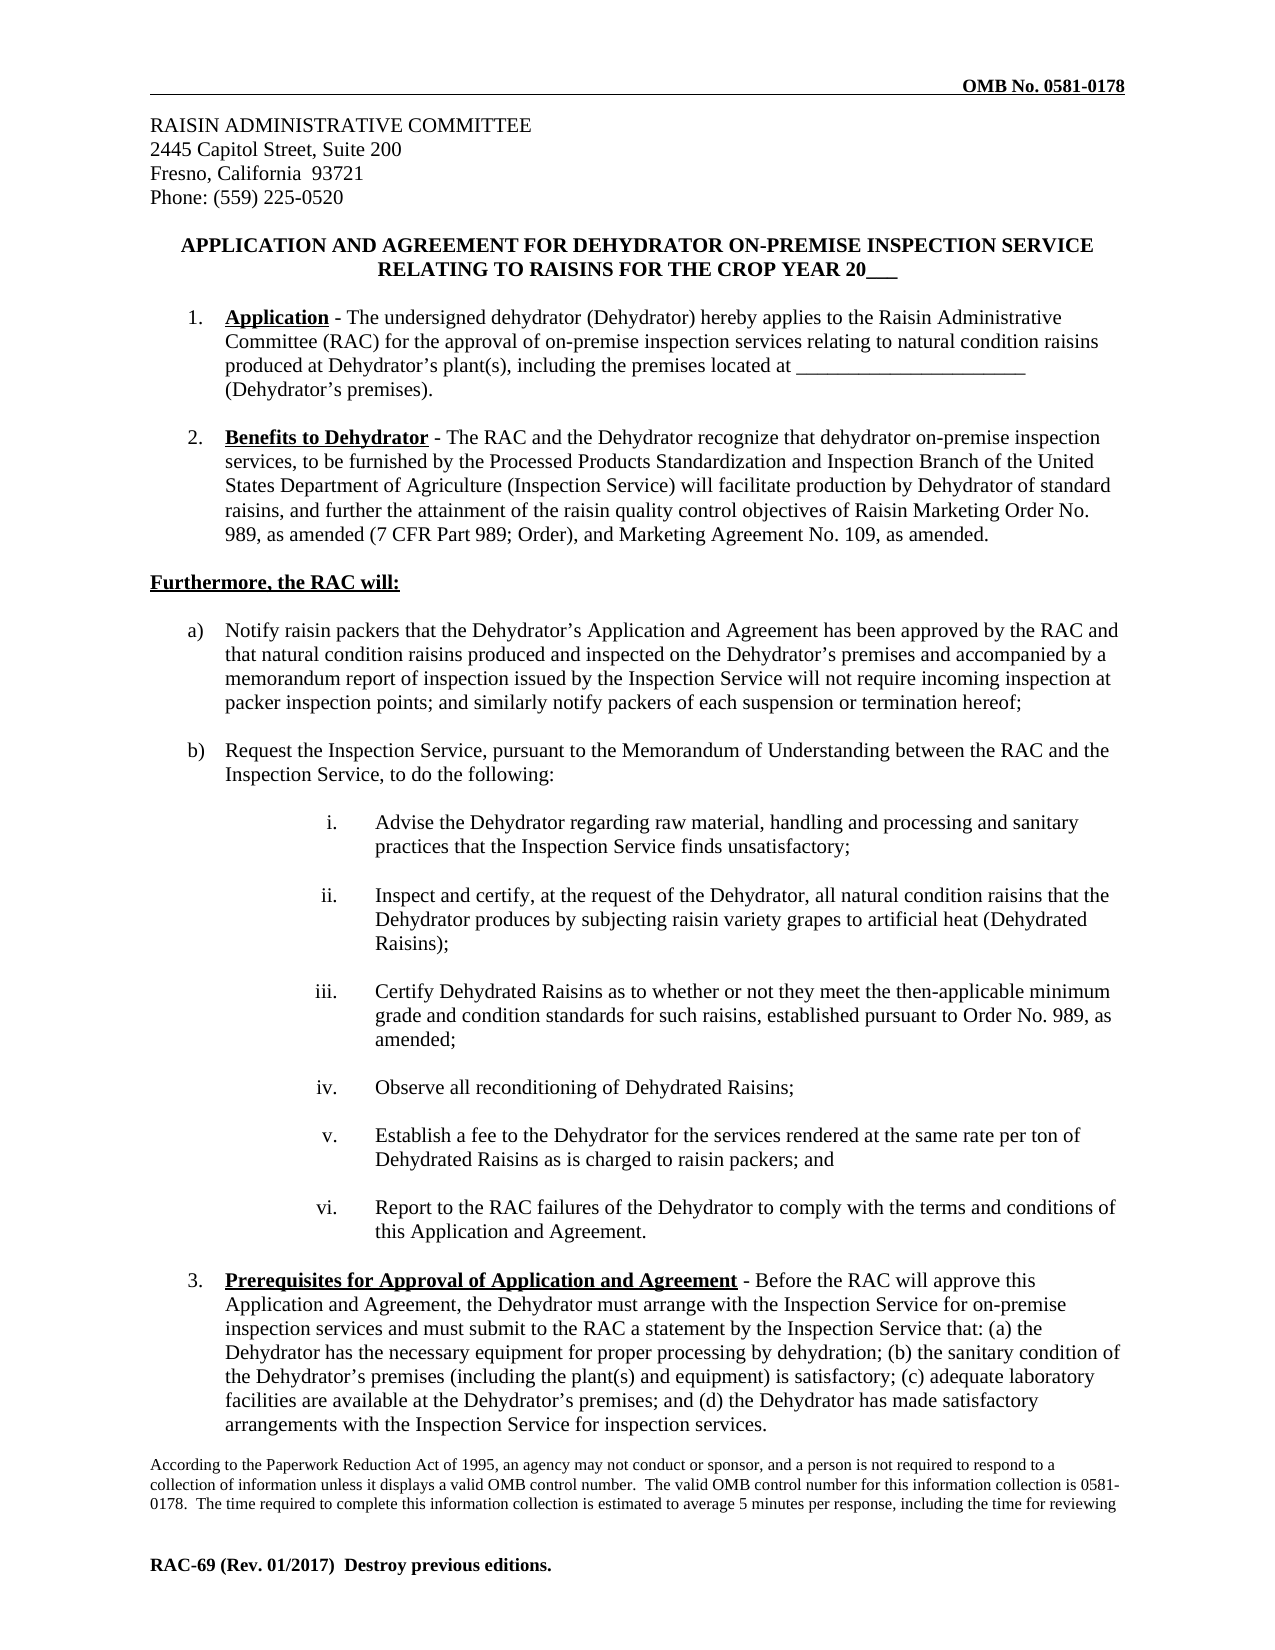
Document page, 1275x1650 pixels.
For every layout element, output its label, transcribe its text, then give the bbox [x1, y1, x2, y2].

list Certify Dehydrated Raisins as to whether or not they meet the then-applicable minimum grade and condition standards for such raisins, established pursuant to Order No. 989, as amended; [337, 979, 1125, 1051]
text Fresno, California 93721 [150, 161, 1125, 185]
list Request the Inspection Service, pursuant to the Memorandum of Understanding between the RAC and the Inspection Service, to do the following: [187, 738, 1125, 786]
list Report to the RAC failures of the Dehydrator to comply with the terms and conditions of this Application and Agreement. [337, 1195, 1125, 1243]
list Notify raisin packers that the Dehydrator’s Application and Agreement has been approved by the RAC and that natural condition raisins produced and inspected on the Dehydrator’s premises and accompanied by a memorandum report of inspection issued by the Inspection Service will not require incoming inspection at packer inspection points; and similarly notify packers of each suspension or termination hereof; [187, 618, 1125, 714]
text RELATING TO RAISINS FOR THE CROP YEAR 20___ [150, 257, 1125, 281]
list Inspect and certify, at the request of the Dehydrator, all natural condition raisins that the Dehydrator produces by subjecting raisin variety grapes to artificial heat (Dehydrated Raisins); [337, 882, 1125, 955]
list Prerequisites for Approval of Application and Agreement - Before the RAC will approve this Application and Agreement, the Dehydrator must arrange with the Inspection Service for on-premise inspection services and must submit to the RAC a statement by the Inspection Service that: (a) the Dehydrator has the necessary equipment for proper processing by dehydration; (b) the sanitary condition of the Dehydrator’s premises (including the plant(s) and equipment) is satisfactory; (c) adequate laboratory facilities are available at the Dehydrator’s premises; and (d) the Dehydrator has made satisfactory arrangements with the Inspection Service for inspection services. [187, 1267, 1125, 1436]
list Advise the Dehydrator regarding raw material, handling and processing and sanitary practices that the Inspection Service finds unsatisfactory; [337, 810, 1125, 858]
list Application - The undersigned dehydrator (Dehydrator) hereby applies to the Raisin Administrative Committee (RAC) for the approval of on-premise inspection services relating to natural condition raisins produced at Dehydrator’s plant(s), including the premises located at ______________________ (Dehydrator’s premises). [187, 305, 1125, 401]
text Phone: (559) 225-0520 [150, 185, 1125, 209]
list Benefits to Dehydrator - The RAC and the Dehydrator recognize that dehydrator on-premise inspection services, to be furnished by the Processed Products Standardization and Inspection Branch of the United States Department of Agriculture (Inspection Service) will facilitate production by Dehydrator of standard raisins, and further the attainment of the raisin quality control objectives of Raisin Marketing Order No. 989, as amended (7 CFR Part 989; Order), and Marketing Agreement No. 109, as amended. [187, 425, 1125, 546]
text 2445 Capitol Street, Suite 200 [150, 137, 1125, 161]
text APPLICATION AND AGREEMENT FOR DEHYDRATOR ON-PREMISE INSPECTION SERVICE [150, 233, 1125, 257]
text RAISIN ADMINISTRATIVE COMMITTEE [150, 112, 1125, 137]
list Establish a fee to the Dehydrator for the services rendered at the same rate per ton of Dehydrated Raisins as is charged to raisin packers; and [337, 1123, 1125, 1171]
list Observe all reconditioning of Dehydrated Raisins; [337, 1075, 1125, 1099]
text Furthermore, the RAC will: [150, 570, 1125, 594]
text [150, 1455, 1125, 1513]
